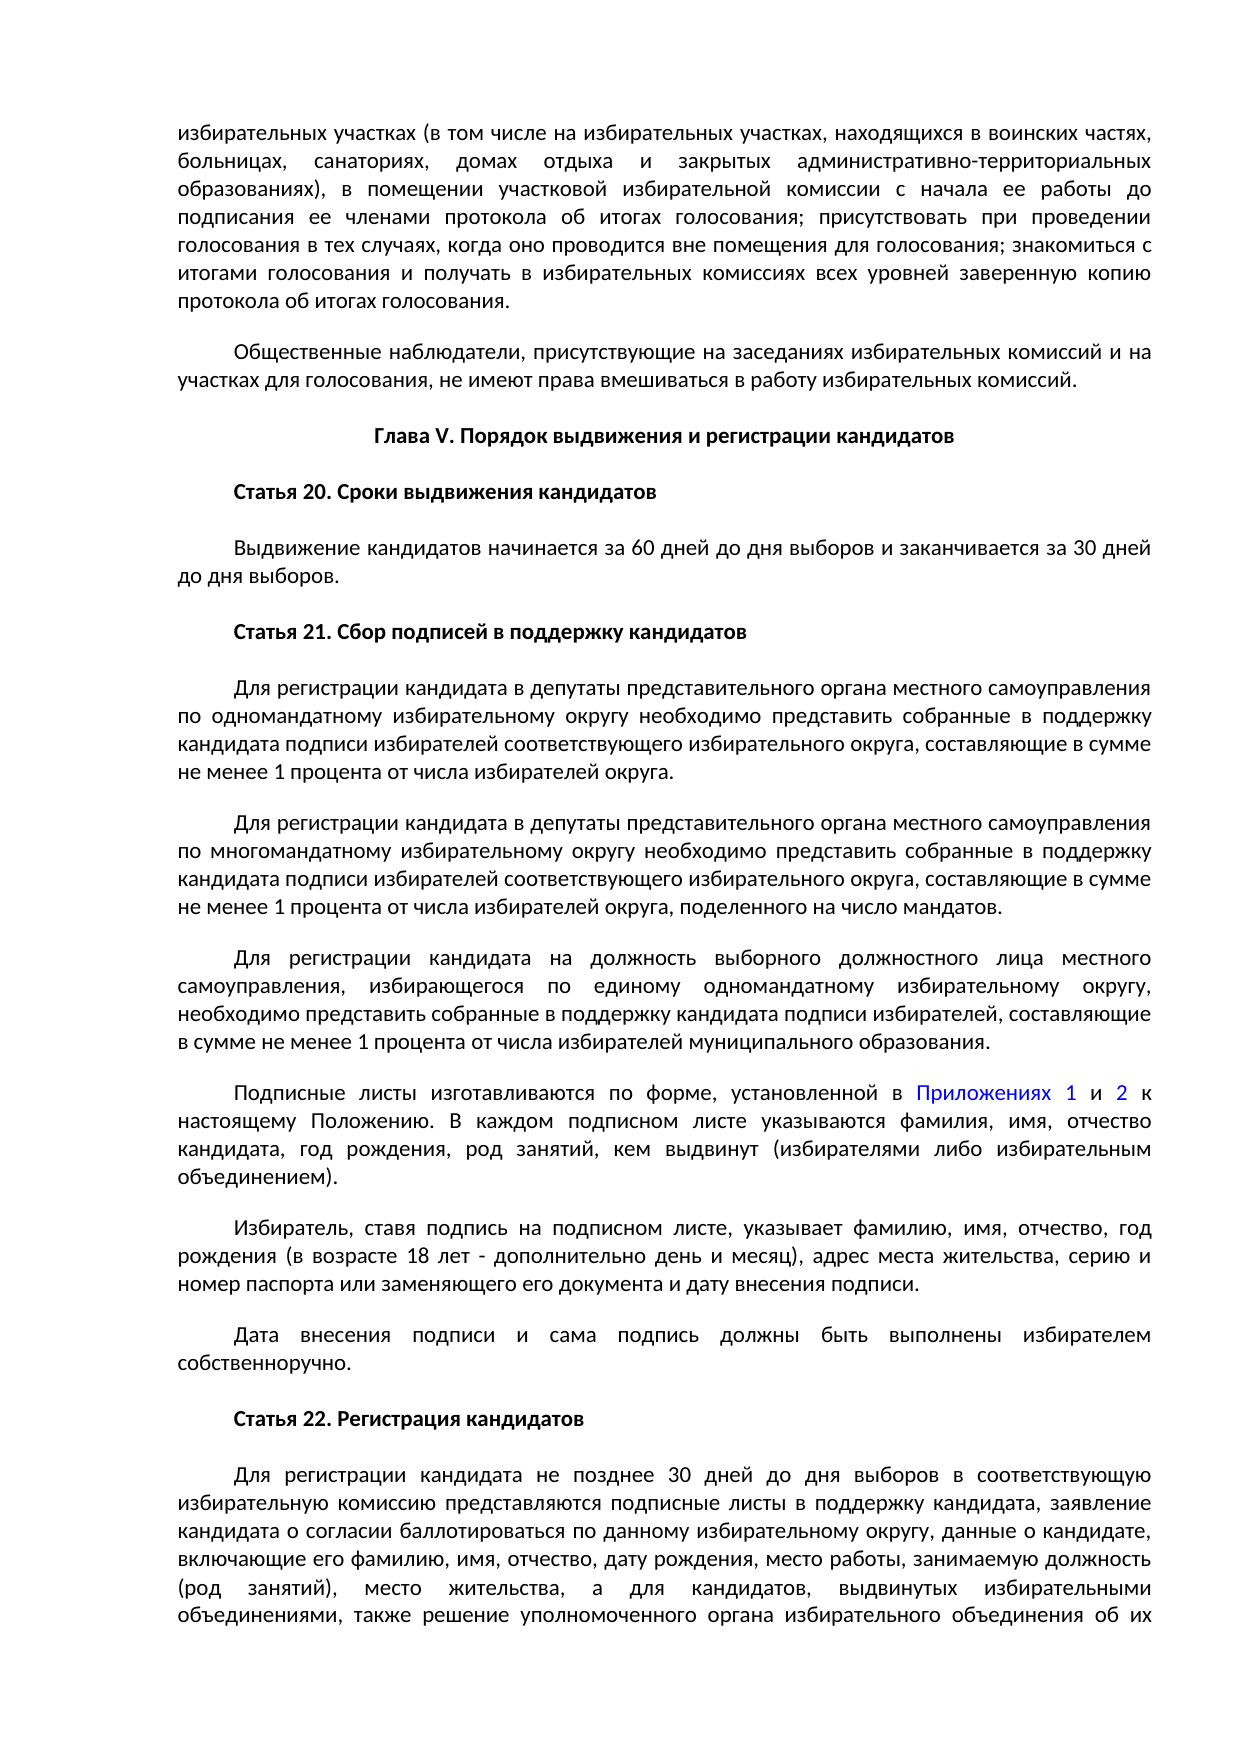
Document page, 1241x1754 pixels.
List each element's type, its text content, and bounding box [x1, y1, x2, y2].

text Подписные листы изготавливаются по форме, установленной в Приложениях 1 и 2 к настоящему Положению. В каждом подписном листе указываются фамилия, имя, отчество кандидата, год рождения, род занятий, кем выдвинут (избирателями либо избирательным объединением). [177, 1078, 1152, 1191]
text Выдвижение кандидатов начинается за 60 дней до дня выборов и заканчивается за 30 дней до дня выборов. [177, 533, 1152, 589]
title Статья 21. Сбор подписей в поддержку кандидатов [177, 617, 1152, 645]
title Глава V. Порядок выдвижения и регистрации кандидатов [177, 421, 1152, 449]
title Статья 22. Регистрация кандидатов [177, 1404, 1152, 1432]
text Для регистрации кандидата в депутаты представительного органа местного самоуправления по многомандатному избирательному округу необходимо представить собранные в поддержку кандидата подписи избирателей соответствующего избирательного округа, составляющие в сумме не менее 1 процента от числа избирателей округа, поделенного на число мандатов. [177, 808, 1152, 921]
text Избиратель, ставя подпись на подписном листе, указывает фамилию, имя, отчество, год рождения (в возрасте 18 лет - дополнительно день и месяц), адрес места жительства, серию и номер паспорта или заменяющего его документа и дату внесения подписи. [177, 1213, 1152, 1297]
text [177, 118, 1152, 314]
title Статья 20. Сроки выдвижения кандидатов [177, 477, 1152, 505]
text Общественные наблюдатели, присутствующие на заседаниях избирательных комиссий и на участках для голосования, не имеют права вмешиваться в работу избирательных комиссий. [177, 337, 1152, 393]
text Для регистрации кандидата в депутаты представительного органа местного самоуправления по одномандатному избирательному округу необходимо представить собранные в поддержку кандидата подписи избирателей соответствующего избирательного округа, составляющие в сумме не менее 1 процента от числа избирателей округа. [177, 673, 1152, 786]
text Дата внесения подписи и сама подпись должны быть выполнены избирателем собственноручно. [177, 1320, 1152, 1376]
text Для регистрации кандидата на должность выборного должностного лица местного самоуправления, избирающегося по единому одномандатному избирательному округу, необходимо представить собранные в поддержку кандидата подписи избирателей, составляющие в сумме не менее 1 процента от числа избирателей муниципального образования. [177, 943, 1152, 1056]
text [177, 1461, 1152, 1629]
